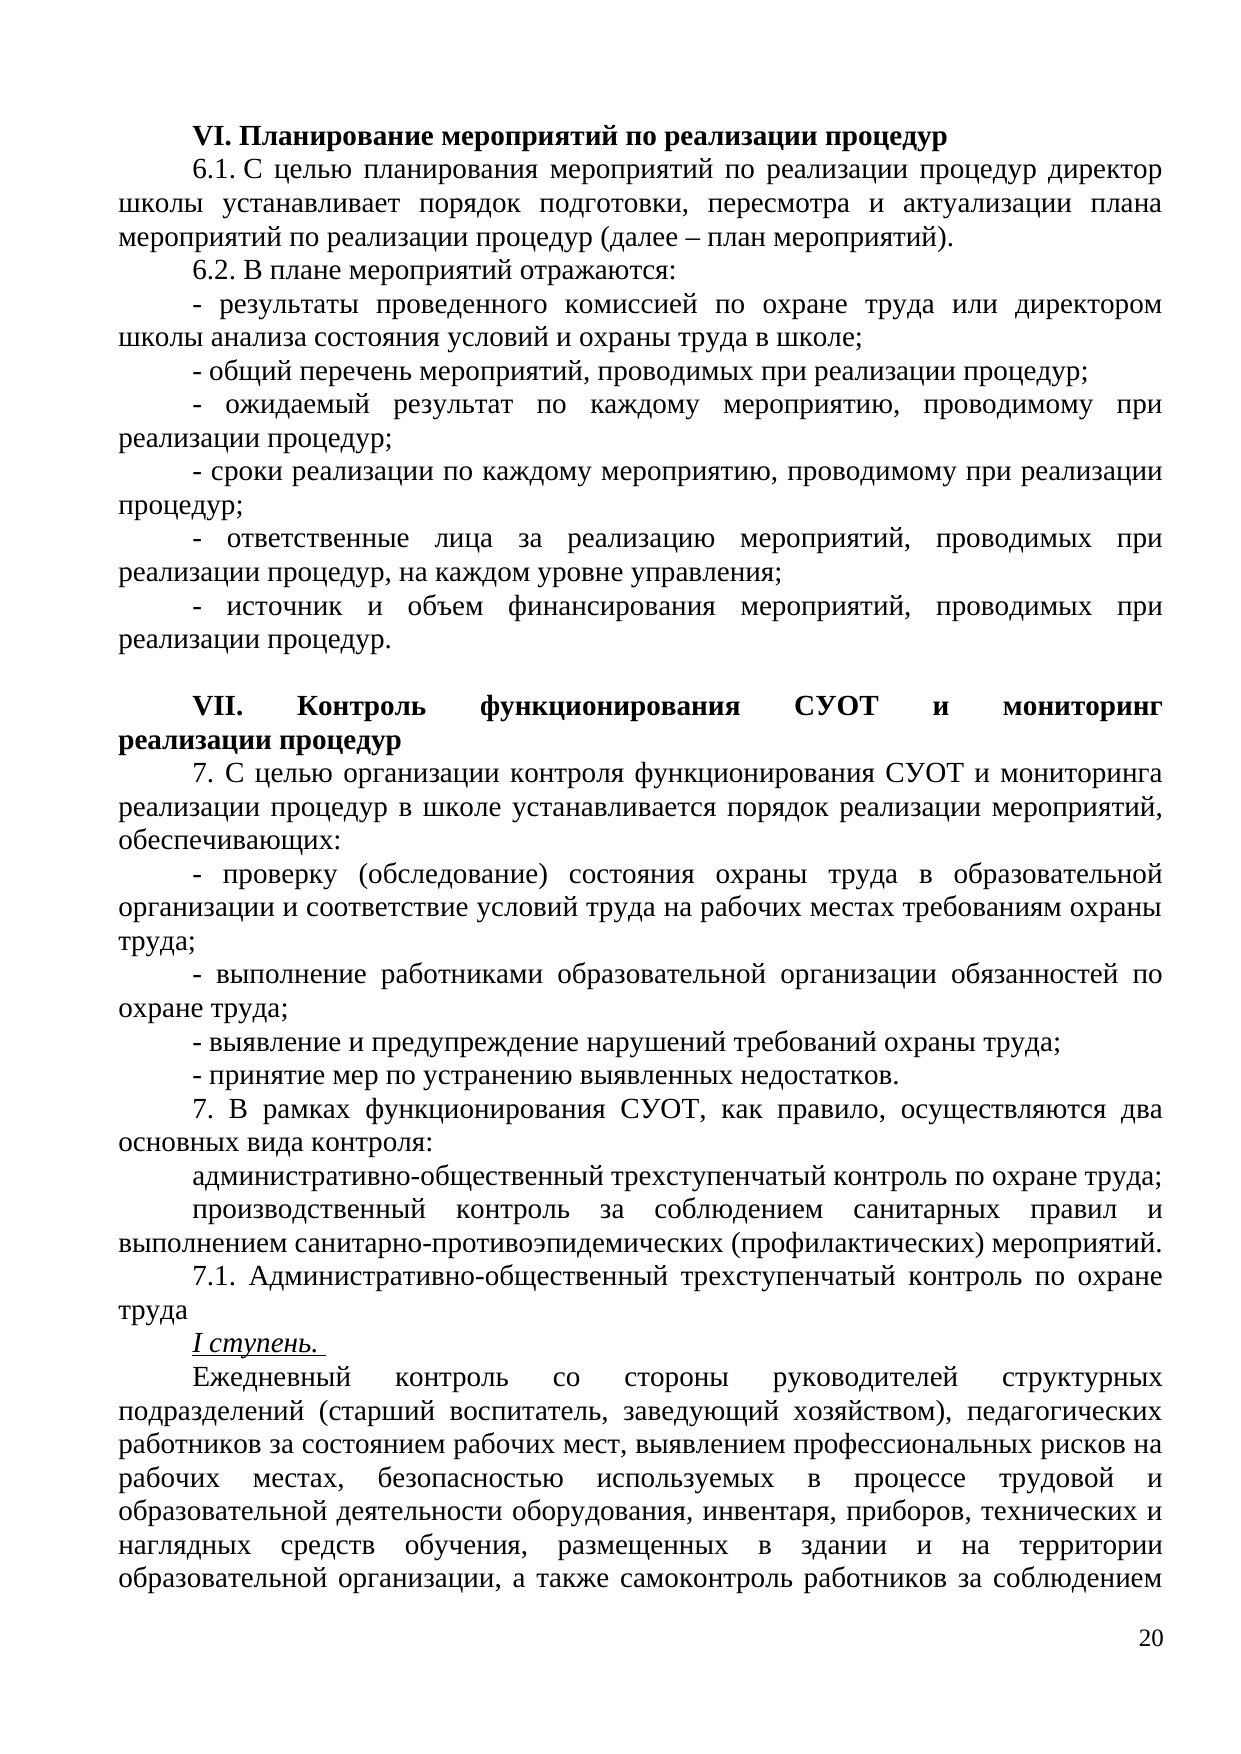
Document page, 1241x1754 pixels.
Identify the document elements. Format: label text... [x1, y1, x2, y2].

text административно-общественный трехступенчатый контроль по охране труда; [118, 1158, 1163, 1191]
text 7. С целью организации контроля функционирования СУОТ и мониторинга реализации процедур в школе устанавливается порядок реализации мероприятий, обеспечивающих: [118, 755, 1163, 856]
text I ступень. [118, 1326, 1163, 1359]
subtitle VII. Контроль функционирования СУОТ и мониторинг реализации процедур [118, 688, 1163, 755]
text 7.1. Административно-общественный трехступенчатый контроль по охране труда [118, 1258, 1163, 1326]
text 7. В рамках функционирования СУОТ, как правило, осуществляются два основных вида контроля: [118, 1091, 1163, 1158]
text - выполнение работниками образовательной организации обязанностей по охране труда; [118, 957, 1163, 1024]
text - ожидаемый результат по каждому мероприятию, проводимому при реализации процедур; [118, 386, 1163, 453]
text производственный контроль за соблюдением санитарных правил и выполнением санитарно-противоэпидемических (профилактических) мероприятий. [118, 1191, 1163, 1258]
text - принятие мер по устранению выявленных недостатков. [118, 1057, 1163, 1091]
text - общий перечень мероприятий, проводимых при реализации процедур; [118, 353, 1163, 386]
subtitle VI. Планирование мероприятий по реализации процедур [118, 118, 1163, 152]
text 6.1. С целью планирования мероприятий по реализации процедур директор школы устанавливает порядок подготовки, пересмотра и актуализации плана мероприятий по реализации процедур (далее – план мероприятий). [118, 152, 1163, 252]
text - сроки реализации по каждому мероприятию, проводимому при реализации процедур; [118, 453, 1163, 521]
text 6.2. В плане мероприятий отражаются: [118, 252, 1163, 286]
text - ответственные лица за реализацию мероприятий, проводимых при реализации процедур, на каждом уровне управления; [118, 521, 1163, 588]
text - источник и объем финансирования мероприятий, проводимых при реализации процедур. [118, 588, 1163, 655]
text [118, 1359, 1163, 1594]
text - проверку (обследование) состояния охраны труда в образовательной организации и соответствие условий труда на рабочих местах требованиям охраны труда; [118, 856, 1163, 957]
text - результаты проведенного комиссией по охране труда или директором школы анализа состояния условий и охраны труда в школе; [118, 286, 1163, 353]
text - выявление и предупреждение нарушений требований охраны труда; [118, 1024, 1163, 1057]
